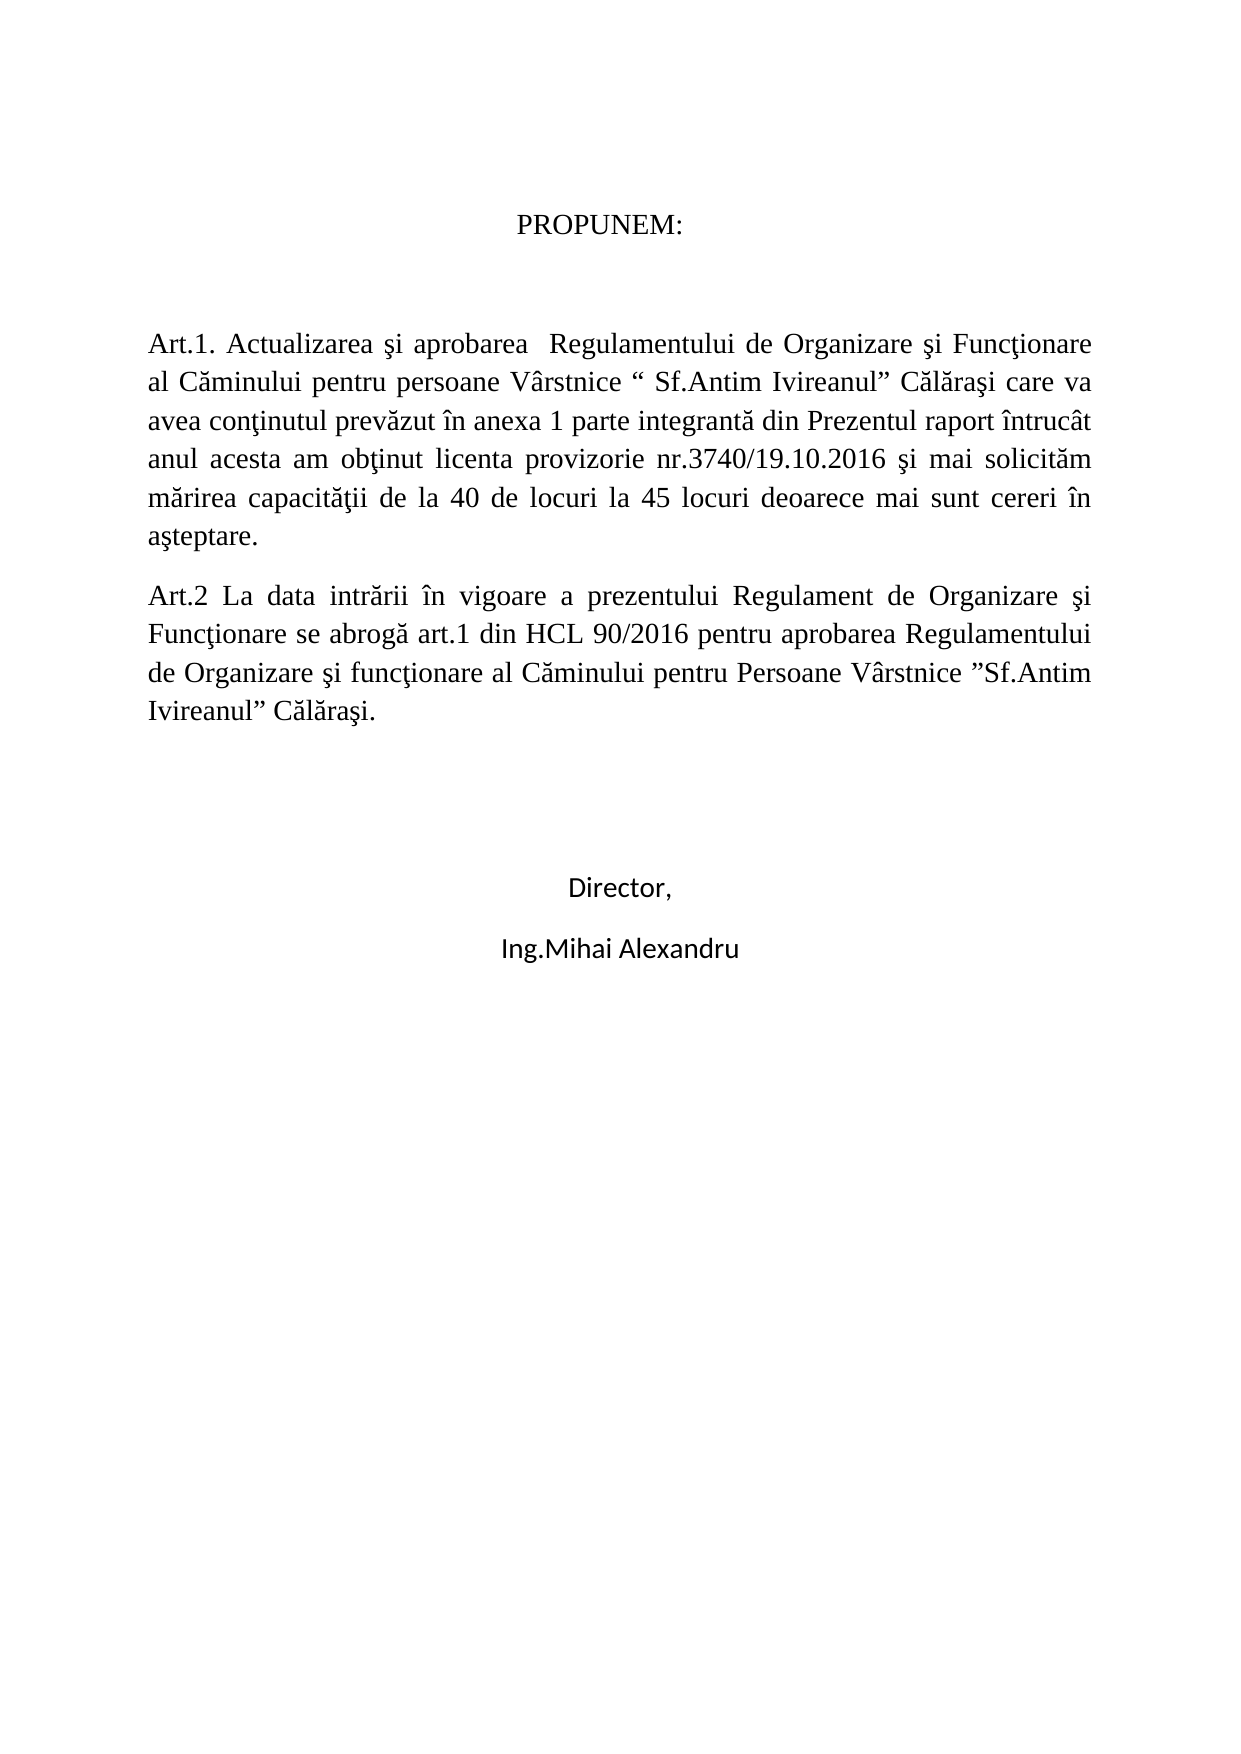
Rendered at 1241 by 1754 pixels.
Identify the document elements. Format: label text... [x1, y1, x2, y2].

text Art.1. Actualizarea şi aprobarea Regulamentului de Organizare şi Funcţionare al Căminului pentru persoane Vârstnice “ Sf.Antim Ivireanul” Călăraşi care va avea conţinutul prevăzut în anexa 1 parte integrantă din Prezentul raport întrucât anul acesta am obţinut licenta provizorie nr.3740/19.10.2016 şi mai solicităm mărirea capacităţii de la 40 de locuri la 45 locuri deoarece mai sunt cereri în aşteptare. [148, 326, 1093, 552]
text Art.2 La data intrării în vigoare a prezentului Regulament de Organizare şi Funcţionare se abrogă art.1 din HCL 90/2016 pentru aprobarea Regulamentului de Organizare şi funcţionare al Căminului pentru Persoane Vârstnice ”Sf.Antim Ivireanul” Călăraşi. [148, 578, 1093, 727]
text Director, [148, 869, 1093, 904]
text Ing.Mihai Alexandru [148, 931, 1093, 966]
text PROPUNEM: [148, 207, 1093, 241]
